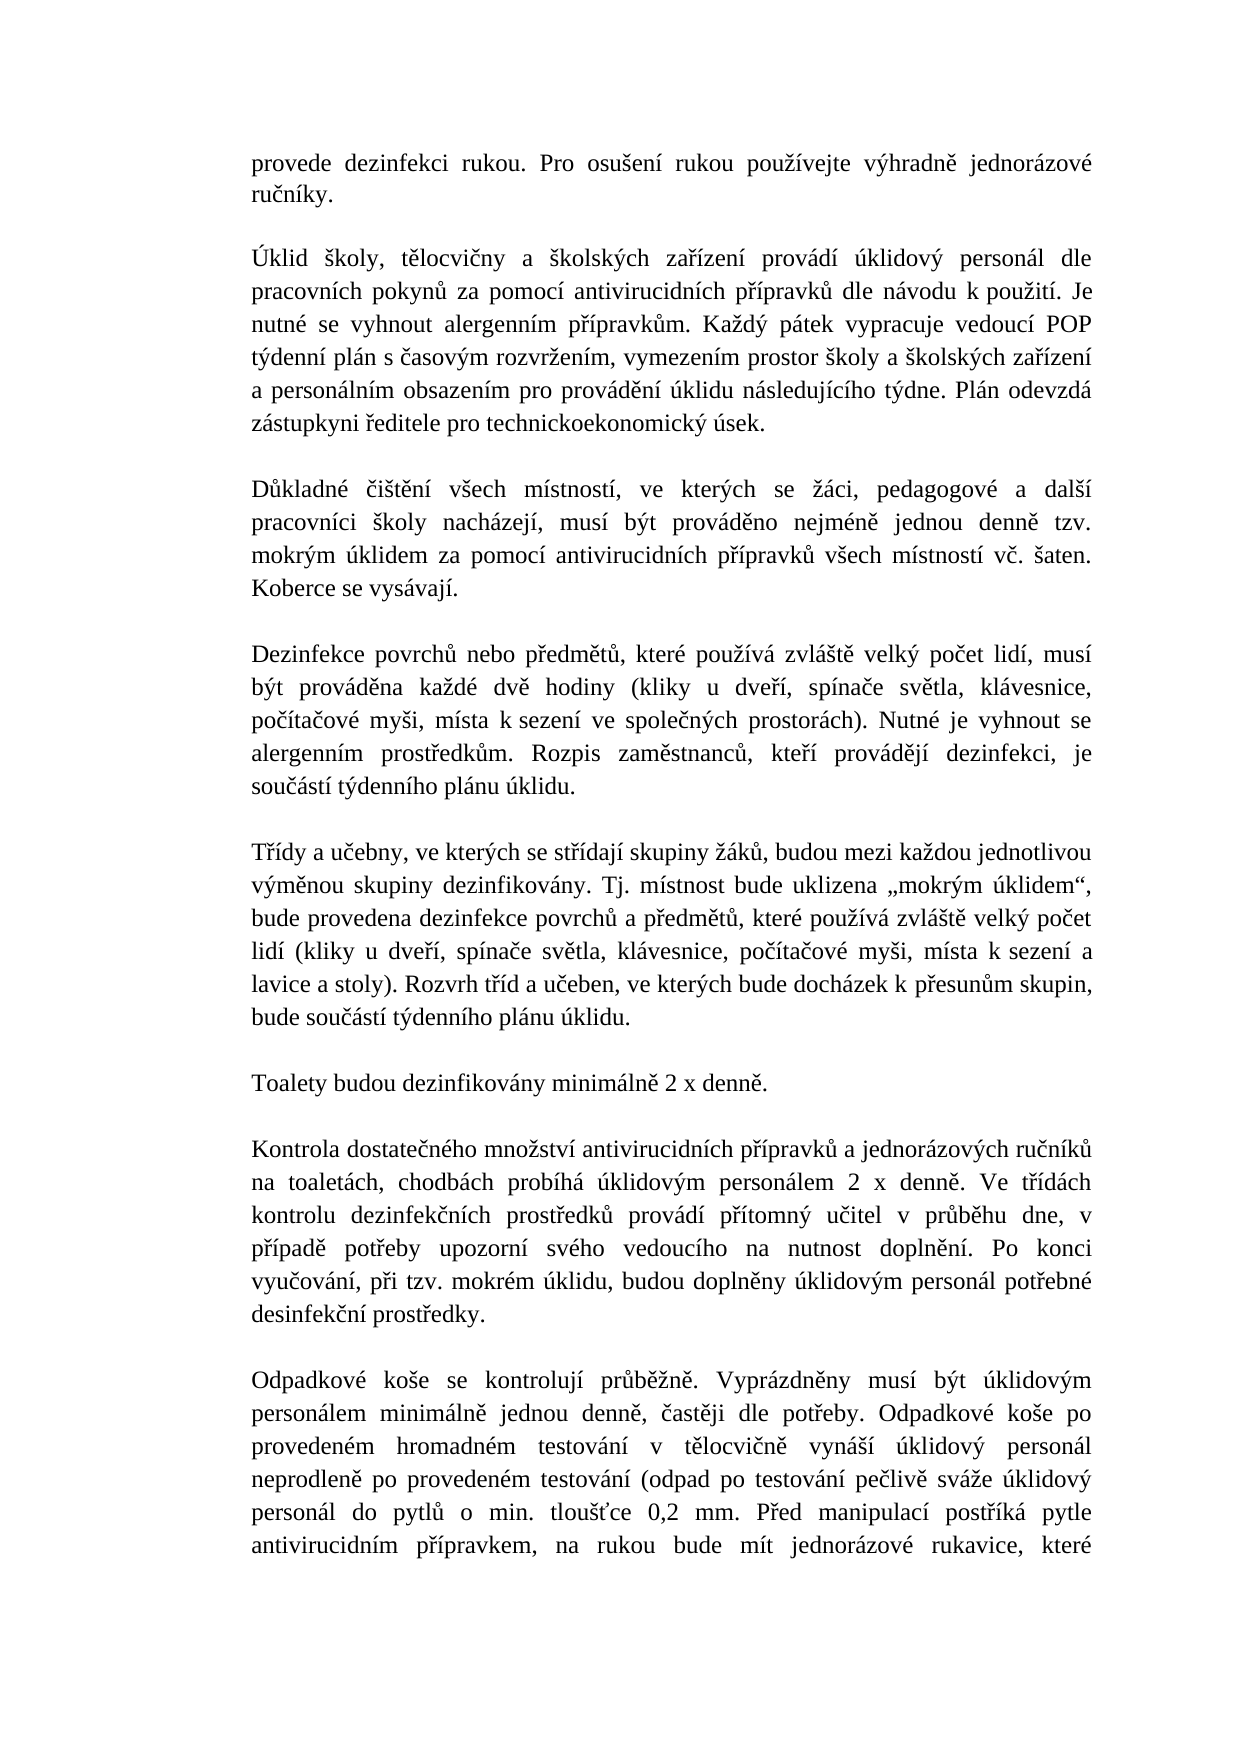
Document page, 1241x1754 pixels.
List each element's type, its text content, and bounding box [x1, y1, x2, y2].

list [251, 1365, 1093, 1559]
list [251, 148, 1093, 207]
list Úklid školy, tělocvičny a školských zařízení provádí úklidový personál dle pracovních pokynů za pomocí antivirucidních přípravků dle návodu k použití. Je nutné se vyhnout alergenním přípravkům. Každý pátek vypracuje vedoucí POP týdenní plán s časovým rozvržením, vymezením prostor školy a školských zařízení a personálním obsazením pro provádění úklidu následujícího týdne. Plán odevzdá zástupkyni ředitele pro technickoekonomický úsek. [251, 243, 1093, 437]
list Třídy a učebny, ve kterých se střídají skupiny žáků, budou mezi každou jednotlivou výměnou skupiny dezinfikovány. Tj. místnost bude uklizena „mokrým úklidem“, bude provedena dezinfekce povrchů a předmětů, které používá zvláště velký počet lidí (kliky u dveří, spínače světla, klávesnice, počítačové myši, místa k sezení a lavice a stoly). Rozvrh tříd a učeben, ve kterých bude docházek k přesunům skupin, bude součástí týdenního plánu úklidu. [251, 837, 1093, 1031]
list Dezinfekce povrchů nebo předmětů, které používá zvláště velký počet lidí, musí být prováděna každé dvě hodiny (kliky u dveří, spínače světla, klávesnice, počítačové myši, místa k sezení ve společných prostorách). Nutné je vyhnout se alergenním prostředkům. Rozpis zaměstnanců, kteří provádějí dezinfekci, je součástí týdenního plánu úklidu. [251, 639, 1093, 800]
list Kontrola dostatečného množství antivirucidních přípravků a jednorázových ručníků na toaletách, chodbách probíhá úklidovým personálem 2 x denně. Ve třídách kontrolu dezinfekčních prostředků provádí přítomný učitel v průběhu dne, v případě potřeby upozorní svého vedoucího na nutnost doplnění. Po konci vyučování, při tzv. mokrém úklidu, budou doplněny úklidovým personál potřebné desinfekční prostředky. [251, 1134, 1093, 1328]
list Důkladné čištění všech místností, ve kterých se žáci, pedagogové a další pracovníci školy nacházejí, musí být prováděno nejméně jednou denně tzv. mokrým úklidem za pomocí antivirucidních přípravků všech místností vč. šaten. Koberce se vysávají. [251, 474, 1093, 602]
list Toalety budou dezinfikovány minimálně 2 x denně. [251, 1068, 1093, 1097]
